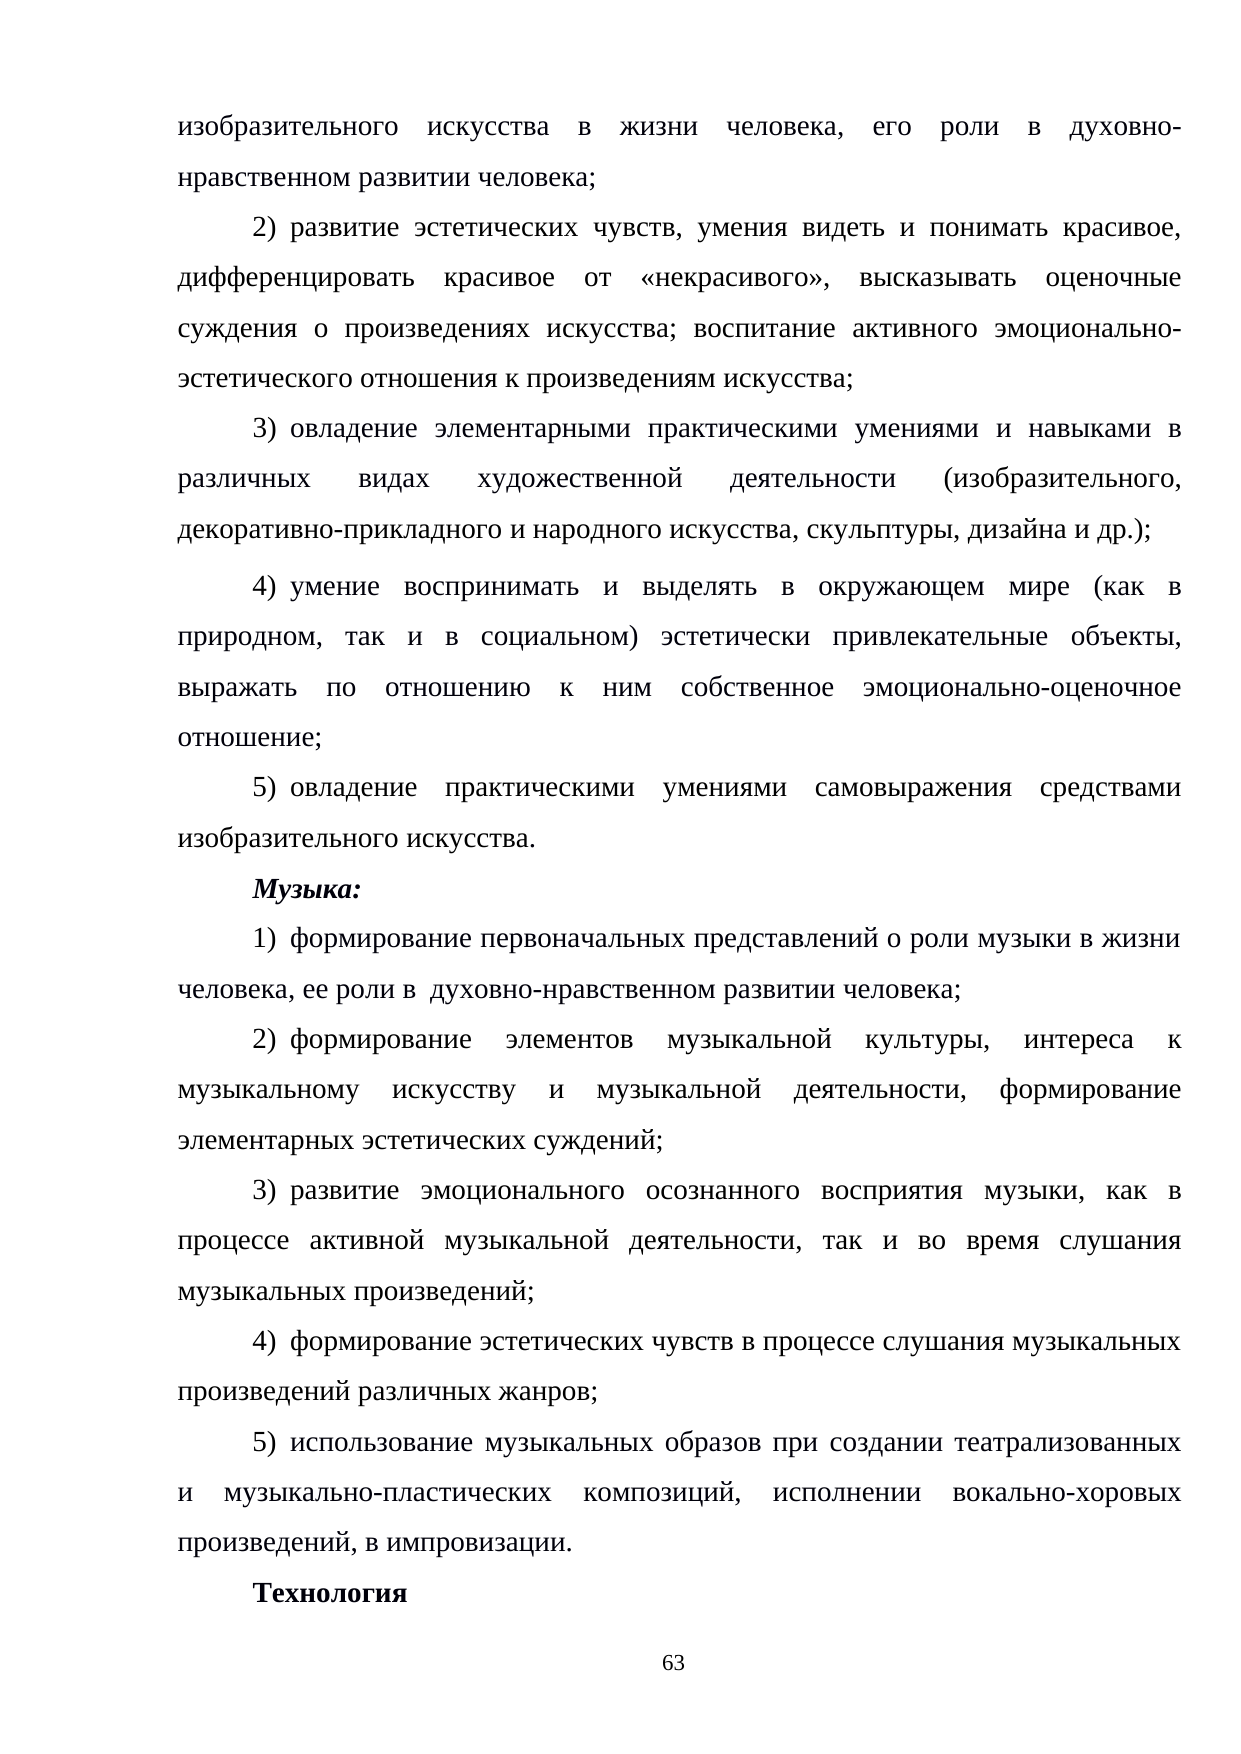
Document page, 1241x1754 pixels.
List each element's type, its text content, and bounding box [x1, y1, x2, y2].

list развитие эстетических чувств, умения видеть и понимать красивое, дифференцировать красивое от «некрасивого», высказывать оценочные суждения о произведениях искусства; воспитание активного эмоционально- эстетического отношения к произведениям искусства; [177, 209, 1182, 393]
subtitle Технология [252, 1575, 1209, 1608]
list овладение элементарными практическими умениями и навыками в различных видах художественной деятельности (изобразительного, декоративно-прикладного и народного искусства, скульптуры, дизайна и др.); [177, 410, 1182, 544]
list формирование эстетических чувств в процессе слушания музыкальных произведений различных жанров; [177, 1323, 1182, 1407]
list формирование первоначальных представлений о роли музыки в жизни человека, ее роли в духовно-нравственном развитии человека; [177, 920, 1181, 1004]
list формирование элементов музыкальной культуры, интереса к музыкальному искусству и музыкальной деятельности, формирование элементарных эстетических суждений; [177, 1021, 1182, 1155]
subtitle Музыка: [252, 871, 1209, 904]
list использование музыкальных образов при создании театрализованных и музыкально-пластических композиций, исполнении вокально-хоровых произведений, в импровизации. [177, 1424, 1182, 1558]
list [177, 108, 1182, 192]
list умение воспринимать и выделять в окружающем мире (как в природном, так и в социальном) эстетически привлекательные объекты, выражать по отношению к ним собственное эмоционально-оценочное отношение; [177, 568, 1182, 753]
list развитие эмоционального осознанного восприятия музыки, как в процессе активной музыкальной деятельности, так и во время слушания музыкальных произведений; [177, 1172, 1182, 1306]
list овладение практическими умениями самовыражения средствами изобразительного искусства. [177, 769, 1181, 854]
